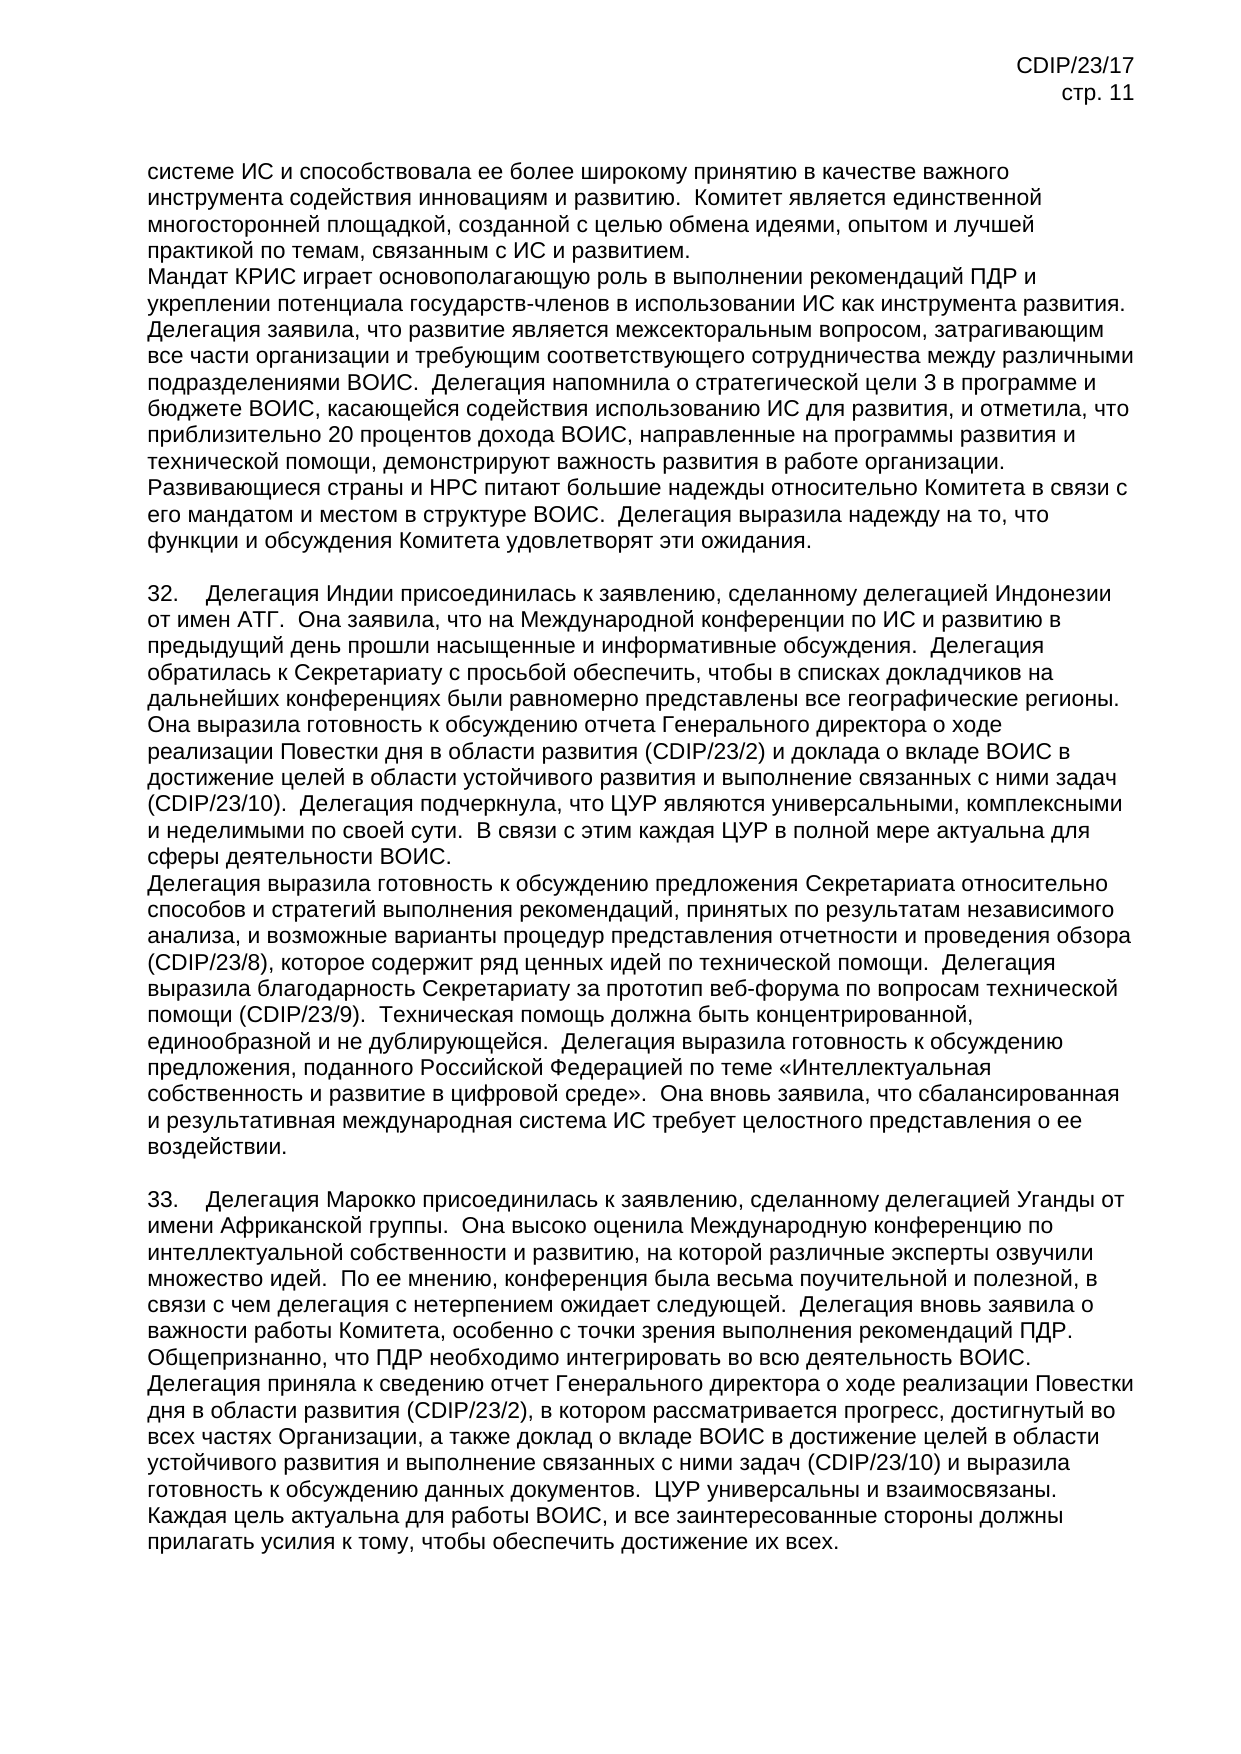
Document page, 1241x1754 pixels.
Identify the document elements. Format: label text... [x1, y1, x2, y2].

list Делегация Марокко присоединилась к заявлению, сделанному делегацией Уганды от имени Африканской группы. Она высоко оценила Международную конференцию по интеллектуальной собственности и развитию, на которой различные эксперты озвучили множество идей. По ее мнению, конференция была весьма поучительной и полезной, в связи с чем делегация с нетерпением ожидает следующей. Делегация вновь заявила о важности работы Комитета, особенно с точки зрения выполнения рекомендаций ПДР. Общепризнанно, что ПДР необходимо интегрировать во всю деятельность ВОИС. Делегация приняла к сведению отчет Генерального директора о ходе реализации Повестки дня в области развития (CDIP/23/2), в котором рассматривается прогресс, достигнутый во всех частях Организации, а также доклад о вкладе ВОИС в достижение целей в области устойчивого развития и выполнение связанных с ними задач (CDIP/23/10) и выразила готовность к обсуждению данных документов. ЦУР универсальны и взаимосвязаны. Каждая цель актуальна для работы ВОИС, и все заинтересованные стороны должны прилагать усилия к тому, чтобы обеспечить достижение их всех. [147, 1186, 1134, 1555]
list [147, 158, 1134, 553]
list Делегация Индии присоединилась к заявлению, сделанному делегацией Индонезии от имен АТГ. Она заявила, что на Международной конференции по ИС и развитию в предыдущий день прошли насыщенные и информативные обсуждения. Делегация обратилась к Секретариату с просьбой обеспечить, чтобы в списках докладчиков на дальнейших конференциях были равномерно представлены все географические регионы. Она выразила готовность к обсуждению отчета Генерального директора о ходе реализации Повестки дня в области развития (CDIP/23/2) и доклада о вкладе ВОИС в достижение целей в области устойчивого развития и выполнение связанных с ними задач (CDIP/23/10). Делегация подчеркнула, что ЦУР являются универсальными, комплексными и неделимыми по своей сути. В связи с этим каждая ЦУР в полной мере актуальна для сферы деятельности ВОИС. [147, 579, 1134, 869]
list Делегация выразила готовность к обсуждению предложения Секретариата относительно способов и стратегий выполнения рекомендаций, принятых по результатам независимого анализа, и возможные варианты процедур представления отчетности и проведения обзора (CDIP/23/8), которое содержит ряд ценных идей по технической помощи. Делегация выразила благодарность Секретариату за прототип веб-форума по вопросам технической помощи (CDIP/23/9). Техническая помощь должна быть концентрированной, единообразной и не дублирующейся. Делегация выразила готовность к обсуждению предложения, поданного Российской Федерацией по теме «Интеллектуальная собственность и развитие в цифровой среде». Она вновь заявила, что сбалансированная и результативная международная система ИС требует целостного представления о ее воздействии. [147, 869, 1134, 1159]
